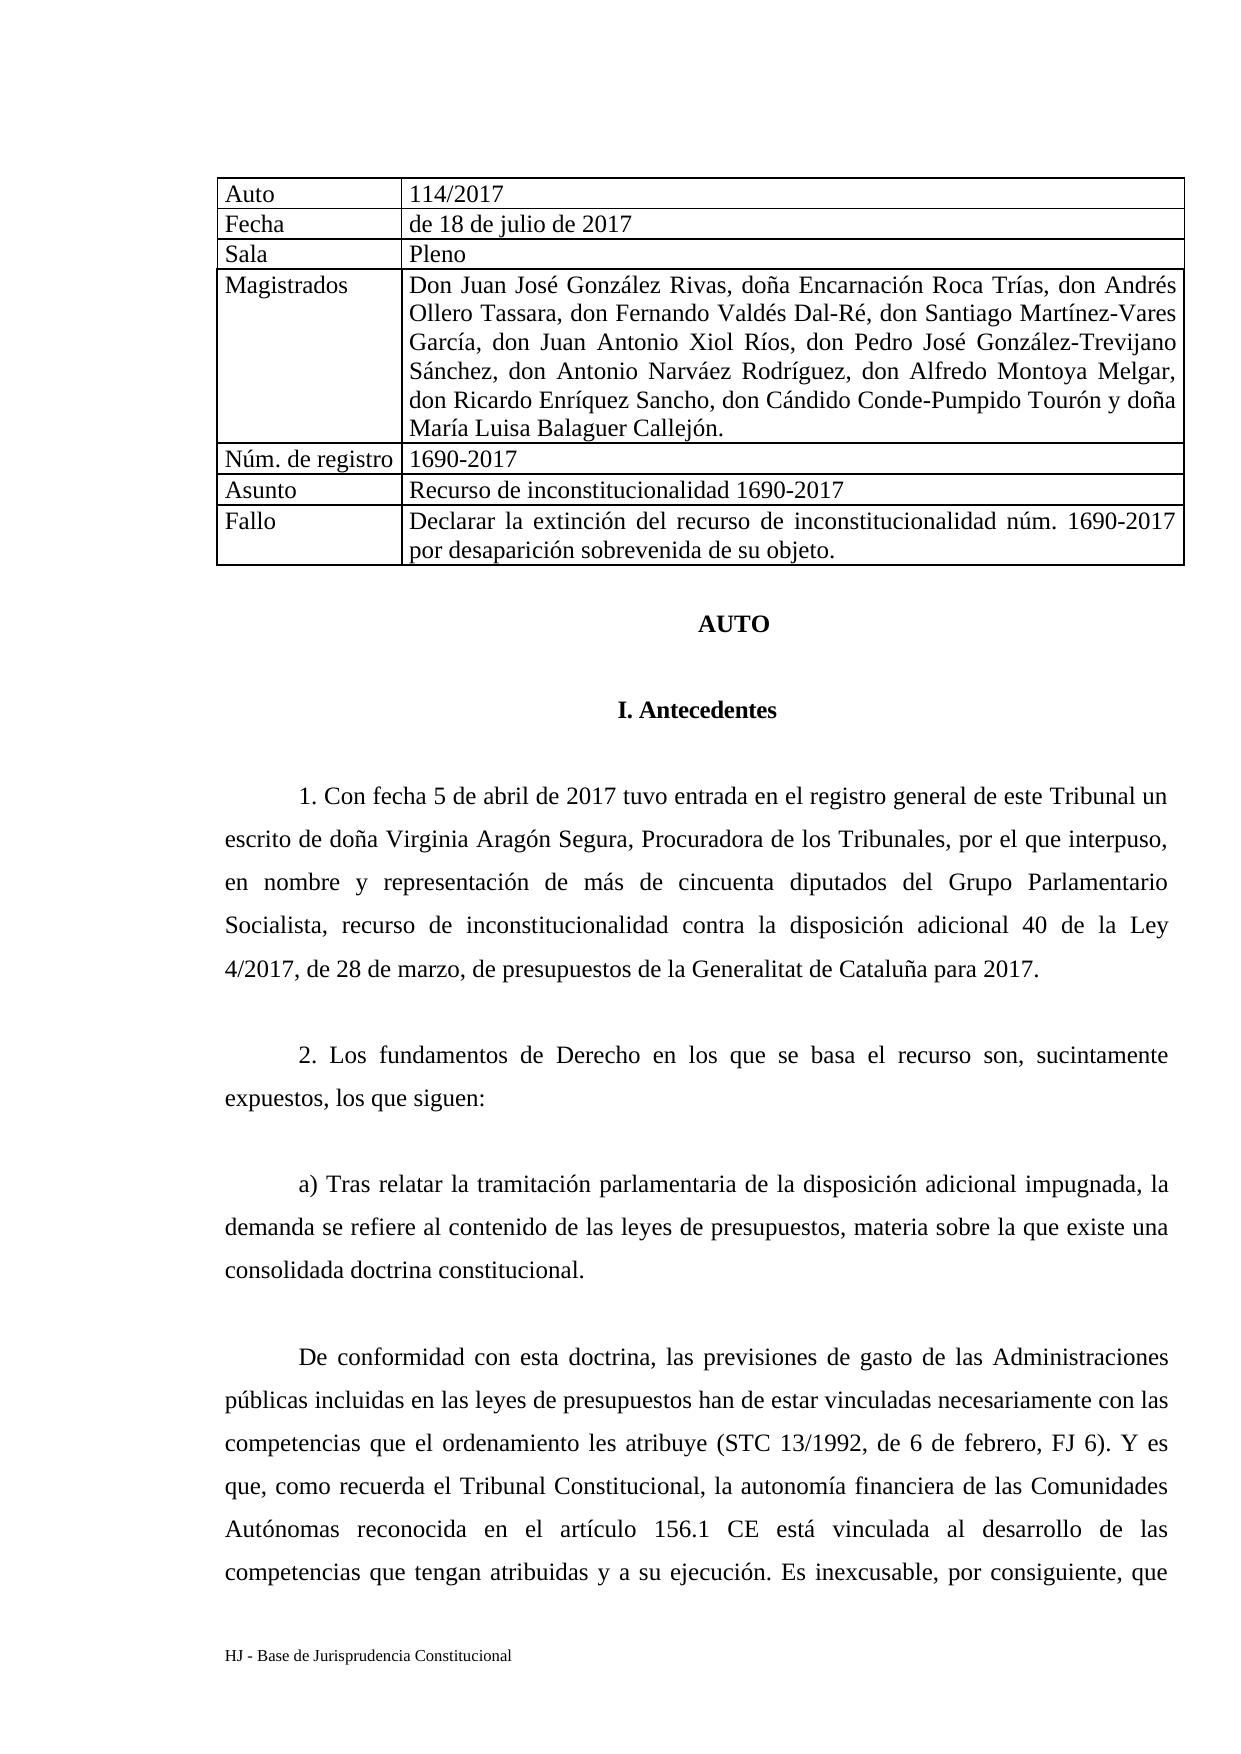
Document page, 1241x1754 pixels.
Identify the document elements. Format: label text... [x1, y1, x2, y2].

table_cell Fecha [218, 209, 401, 238]
table_cell 1690-2017 [403, 444, 1183, 473]
table_cell Pleno [402, 240, 1184, 268]
table_cell Asunto [218, 475, 401, 504]
table_header 114/2017 [402, 179, 1184, 207]
table_cell de 18 de julio de 2017 [402, 209, 1184, 238]
table_cell Núm. de registro [218, 444, 401, 473]
table_cell Sala [218, 240, 401, 268]
table_cell Declarar la extinción del recurso de inconstitucionalidad núm. 1690-2017 por desaparición sobrevenida de su objeto. [403, 506, 1183, 563]
text AUTO [224, 609, 1169, 637]
table_header Auto [218, 179, 401, 207]
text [224, 1342, 1169, 1586]
table_cell Fallo [218, 506, 401, 563]
table_cell Magistrados [218, 270, 401, 442]
text a) Tras relatar la tramitación parlamentaria de la disposición adicional impugnada, la demanda se refiere al contenido de las leyes de presupuestos, materia sobre la que existe una consolidada doctrina constitucional. [224, 1169, 1169, 1284]
table_cell Don Juan José González Rivas, doña Encarnación Roca Trías, don Andrés Ollero Tassara, don Fernando Valdés Dal-Ré, don Santiago Martínez-Vares García, don Juan Antonio Xiol Ríos, don Pedro José González-Trevijano Sánchez, don Antonio Narváez Rodríguez, don Alfredo Montoya Melgar, don Ricardo Enríquez Sancho, don Cándido Conde-Pumpido Tourón y doña María Luisa Balaguer Callejón. [403, 270, 1183, 442]
text 1. Con fecha 5 de abril de 2017 tuvo entrada en el registro general de este Tribunal un escrito de doña Virginia Aragón Segura, Procuradora de los Tribunales, por el que interpuso, en nombre y representación de más de cincuenta diputados del Grupo Parlamentario Socialista, recurso de inconstitucionalidad contra la disposición adicional 40 de la Ley 4/2017, de 28 de marzo, de presupuestos de la Generalitat de Cataluña para 2017. [224, 781, 1169, 982]
text 2. Los fundamentos de Derecho en los que se basa el recurso son, sucintamente expuestos, los que siguen: [224, 1040, 1169, 1112]
table_cell Recurso de inconstitucionalidad 1690-2017 [403, 475, 1183, 504]
text I. Antecedentes [224, 695, 1169, 724]
